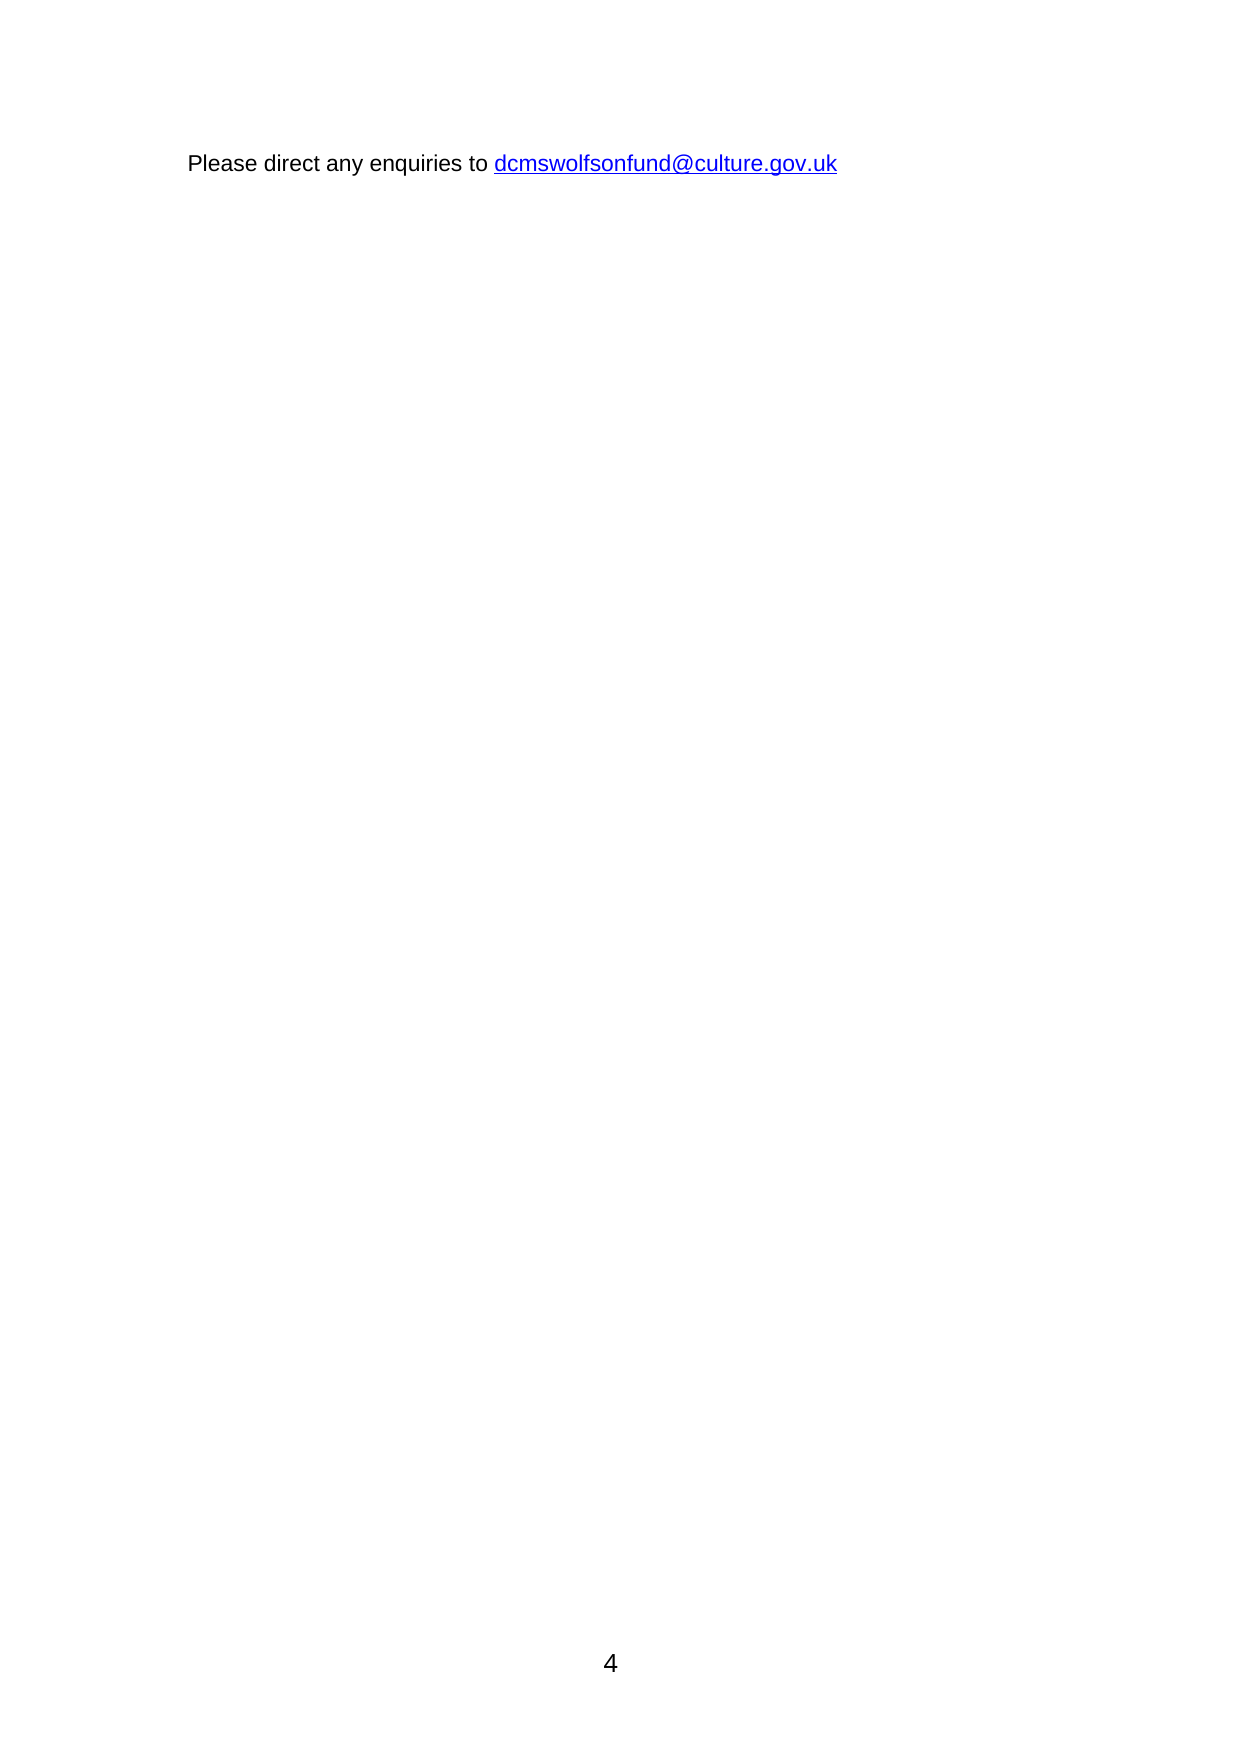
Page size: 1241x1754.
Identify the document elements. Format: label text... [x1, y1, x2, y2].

text Please direct any enquiries to dcmswolfsonfund@culture.gov.uk [187, 150, 1034, 176]
